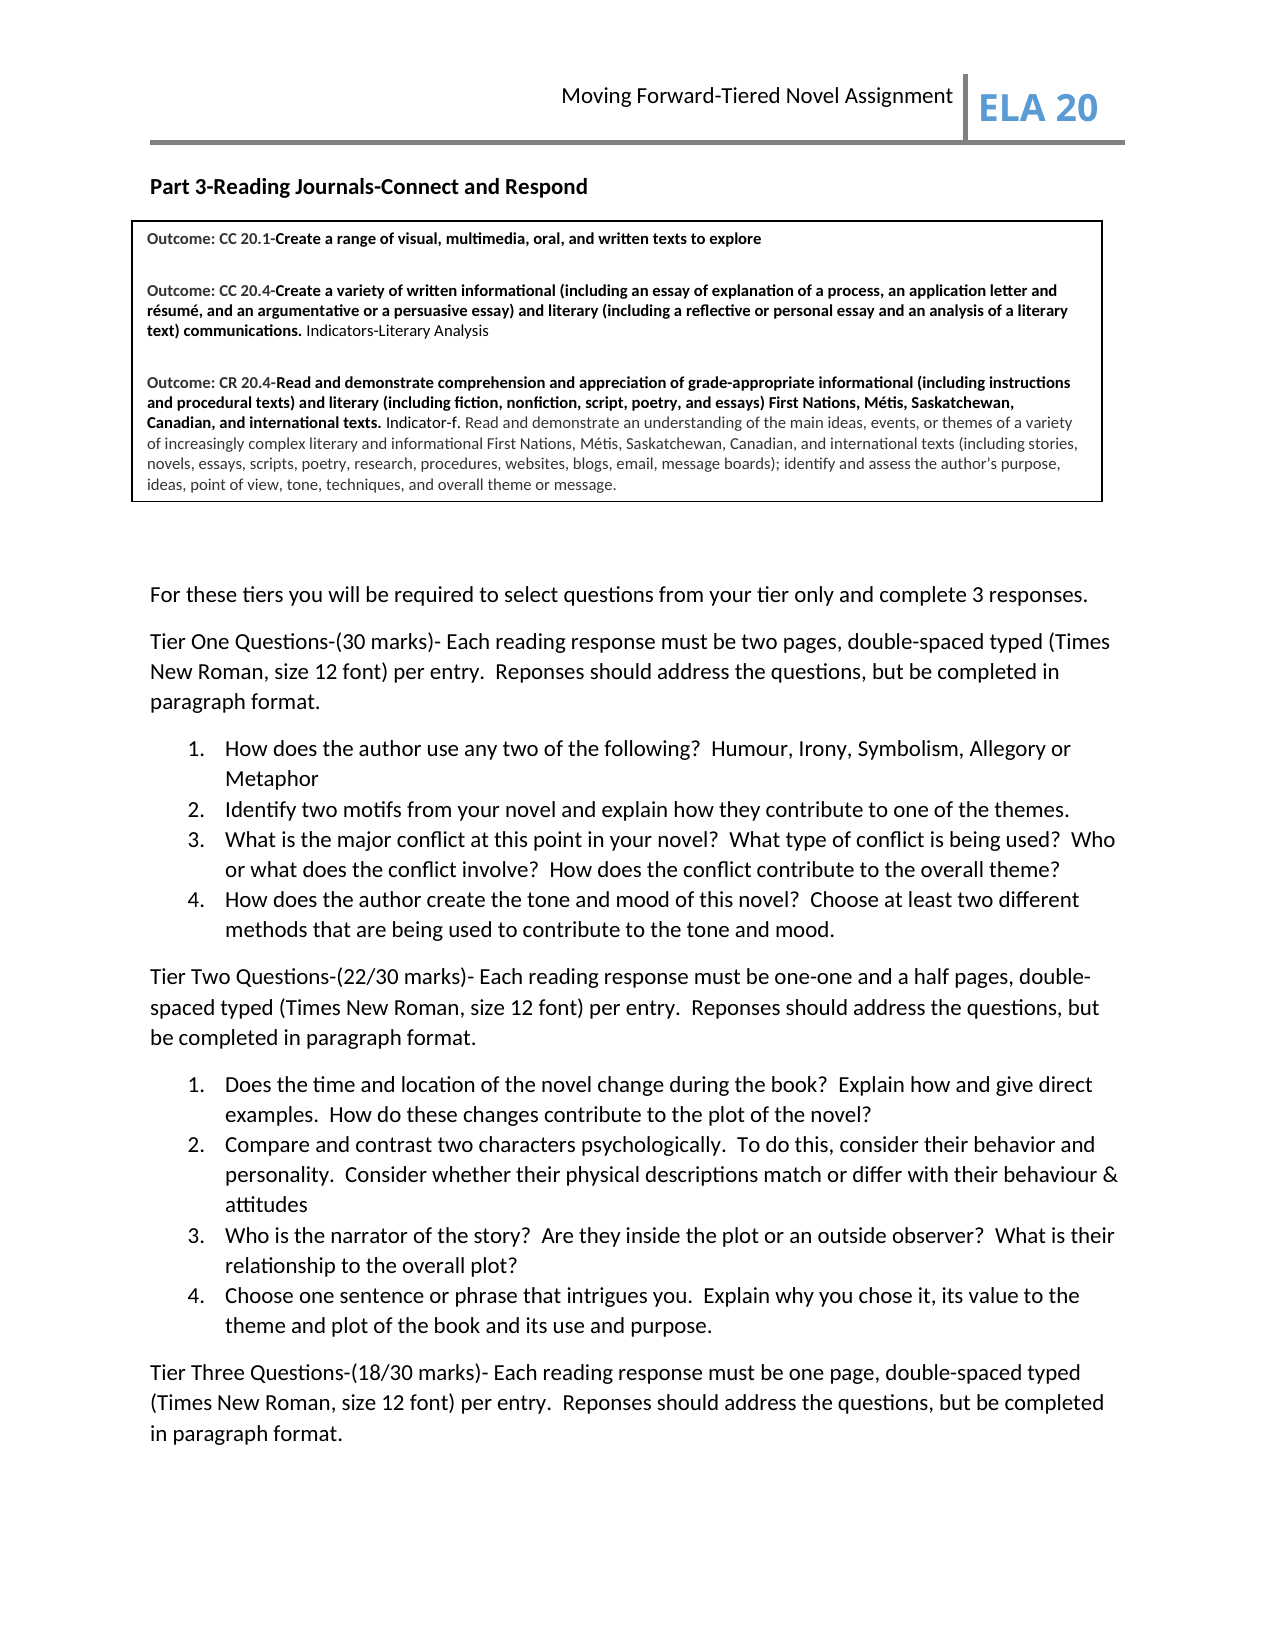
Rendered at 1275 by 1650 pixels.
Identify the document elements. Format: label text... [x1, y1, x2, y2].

list Who is the narrator of the story? Are they inside the plot or an outside observer? What is their relationship to the overall plot? [187, 1221, 1125, 1279]
list How does the author use any two of the following? Humour, Irony, Symbolism, Allegory or Metaphor [187, 734, 1125, 793]
list Does the time and location of the novel change during the book? Explain how and give direct examples. How do these changes contribute to the plot of the novel? [187, 1070, 1125, 1128]
list Identify two motifs from your novel and explain how they contribute to one of the themes. [187, 795, 1125, 823]
text Part 3-Reading Journals-Connect and Respond [150, 172, 1125, 201]
text Tier Three Questions-(18/30 marks)- Each reading response must be one page, double-spaced typed (Times New Roman, size 12 font) per entry. Reponses should address the questions, but be completed in paragraph format. [150, 1358, 1125, 1447]
text Tier One Questions-(30 marks)- Each reading response must be two pages, double-spaced typed (Times New Roman, size 12 font) per entry. Reponses should address the questions, but be completed in paragraph format. [150, 627, 1125, 716]
list Compare and contrast two characters psychologically. To do this, consider their behavior and personality. Consider whether their physical descriptions match or differ with their behaviour & attitudes [187, 1130, 1125, 1219]
list Choose one sentence or phrase that intrigues you. Explain why you chose it, its value to the theme and plot of the book and its use and purpose. [187, 1281, 1125, 1339]
list How does the author create the tone and mood of this novel? Choose at least two different methods that are being used to contribute to the tone and mood. [187, 885, 1125, 944]
text Tier Two Questions-(22/30 marks)- Each reading response must be one-one and a half pages, double-spaced typed (Times New Roman, size 12 font) per entry. Reponses should address the questions, but be completed in paragraph format. [150, 962, 1125, 1051]
text For these tiers you will be required to select questions from your tier only and complete 3 responses. [150, 580, 1125, 608]
list What is the major conflict at this point in your novel? What type of conflict is being used? Who or what does the conflict involve? How does the conflict contribute to the overall theme? [187, 825, 1125, 883]
